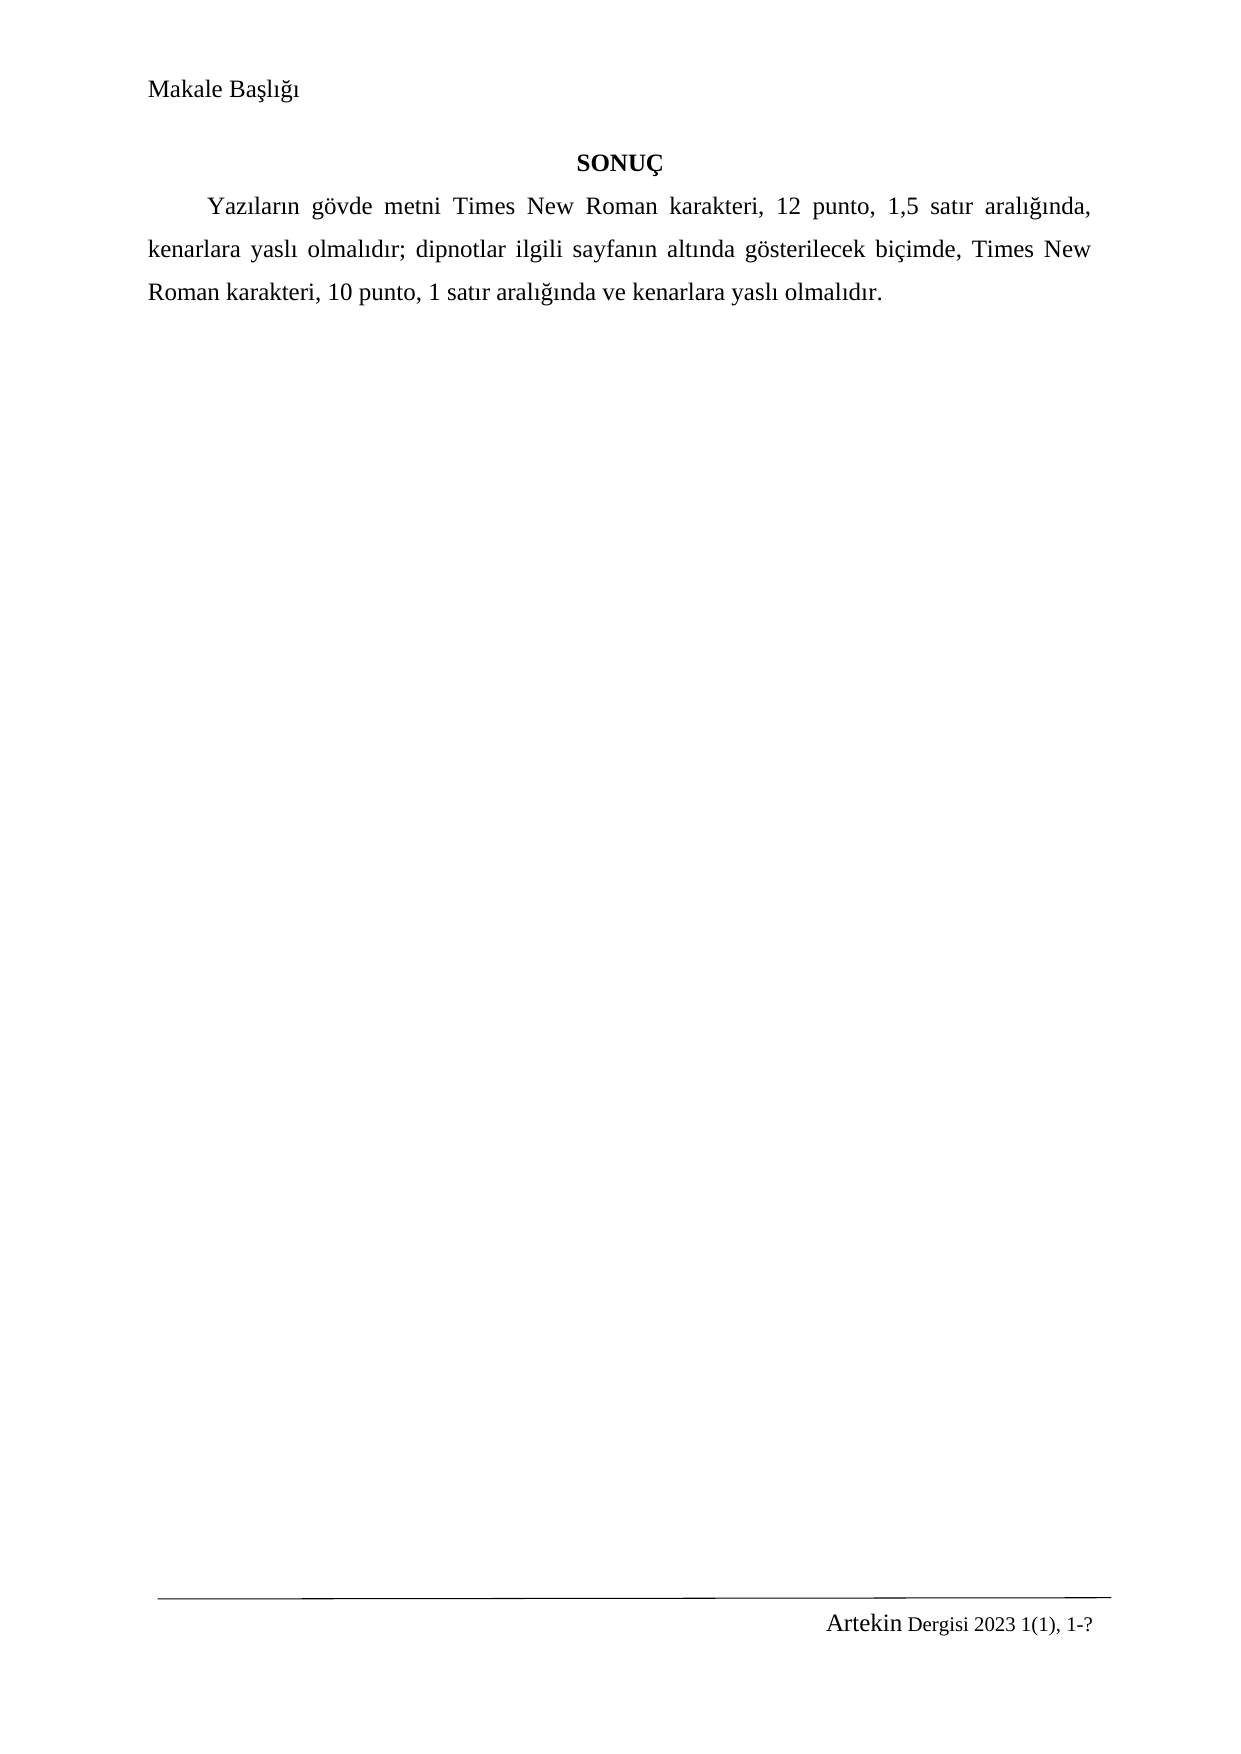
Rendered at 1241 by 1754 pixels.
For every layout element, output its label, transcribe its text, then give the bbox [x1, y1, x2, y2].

text SONUÇ [148, 148, 1092, 176]
text Yazıların gövde metni Times New Roman karakteri, 12 punto, 1,5 satır aralığında, kenarlara yaslı olmalıdır; dipnotlar ilgili sayfanın altında gösterilecek biçimde, Times New Roman karakteri, 10 punto, 1 satır aralığında ve kenarlara yaslı olmalıdır. [148, 191, 1092, 306]
